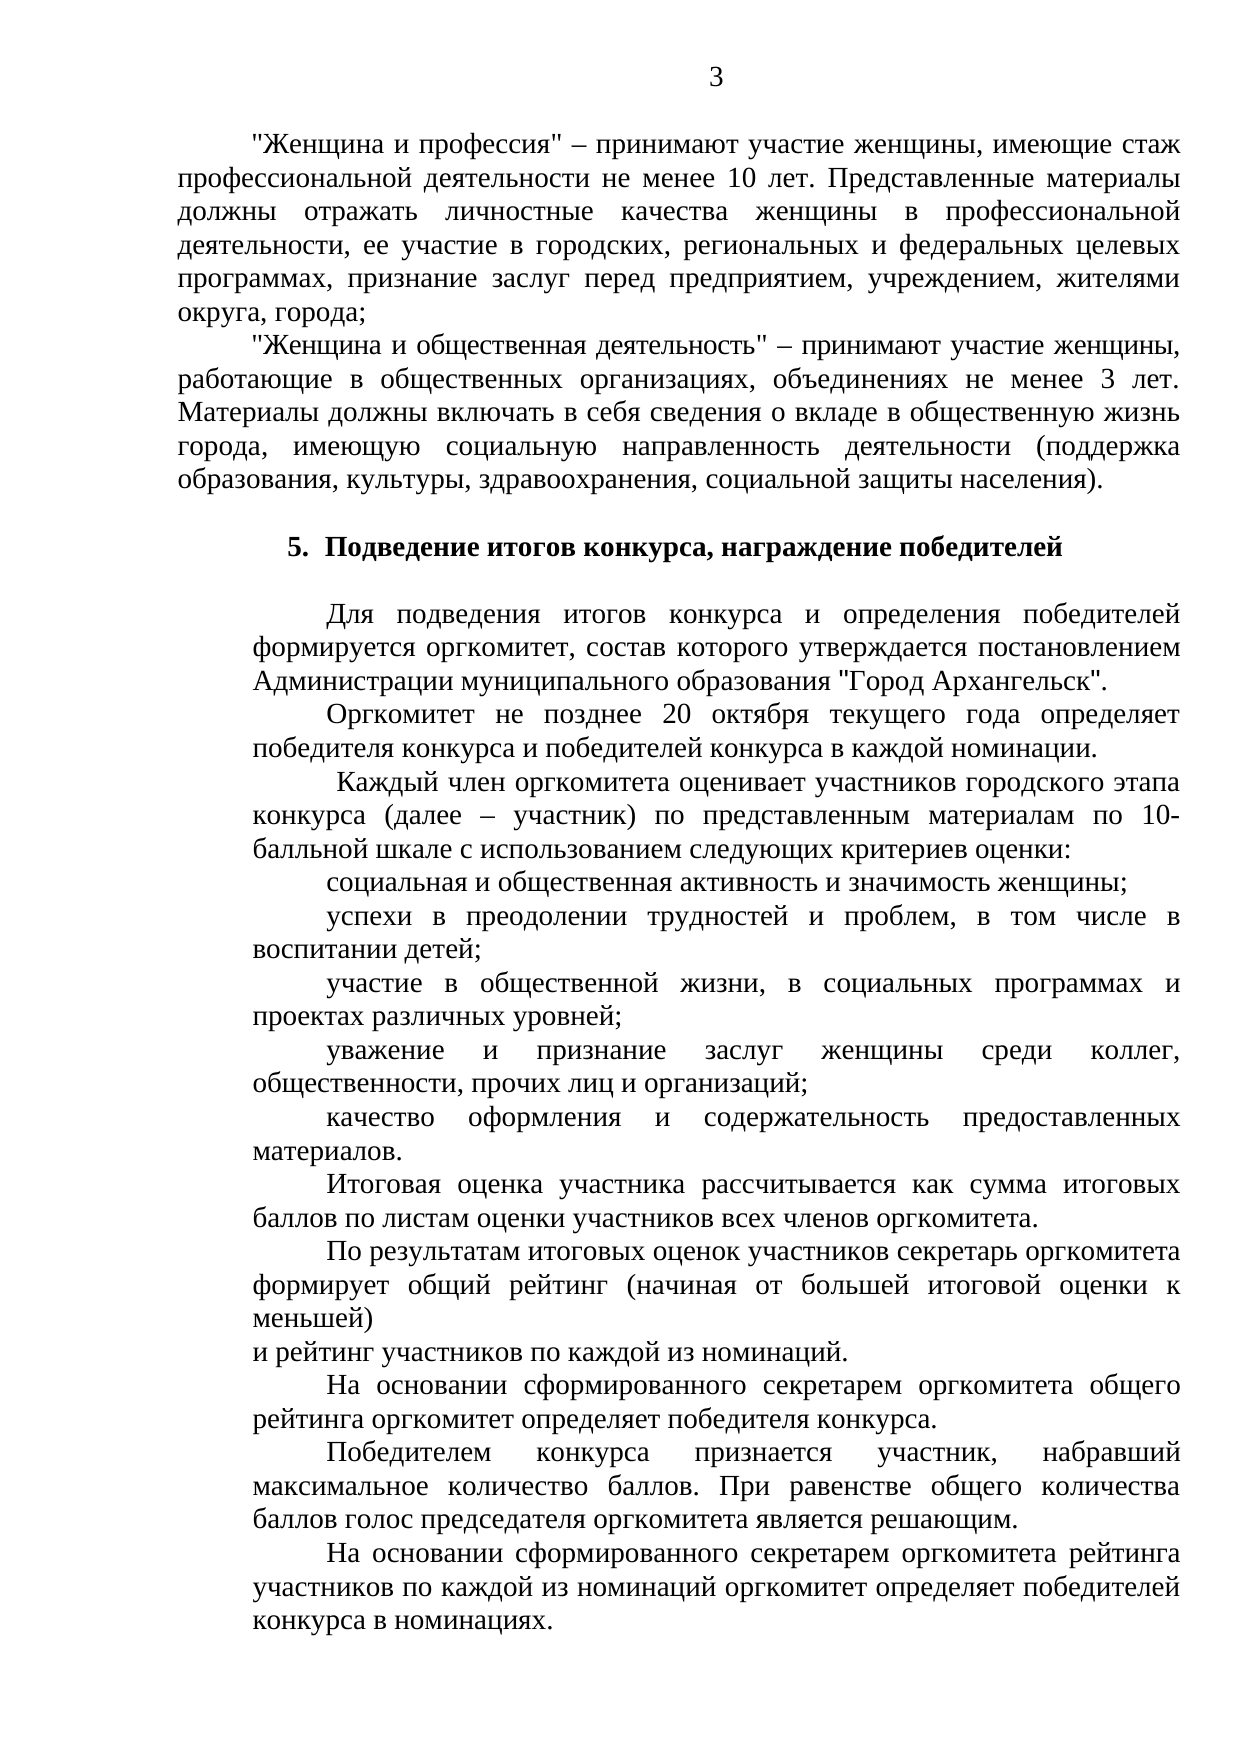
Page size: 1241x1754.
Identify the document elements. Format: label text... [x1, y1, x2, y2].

text успехи в преодолении трудностей и проблем, в том числе в воспитании детей; [252, 898, 1181, 965]
list Подведение итогов конкурса, награждение победителей [169, 529, 1181, 562]
text качество оформления и содержательность предоставленных материалов. [252, 1099, 1181, 1166]
list "Женщина и профессия" ‒ принимают участие женщины, имеющие стаж профессиональной деятельности не менее 10 лет. Представленные материалы должны отражать личностные качества женщины в профессиональной деятельности, ее участие в городских, региональных и федеральных целевых программах, признание заслуг перед предприятием, учреждением, жителями округа, города; [177, 126, 1181, 327]
text На основании сформированного секретарем оргкомитета рейтинга участников по каждой из номинаций оргкомитет определяет победителей конкурса в номинациях. [252, 1535, 1181, 1636]
text На основании сформированного секретарем оргкомитета общего рейтинга оргкомитет определяет победителя конкурса. [252, 1367, 1181, 1434]
text Победителем конкурса признается участник, набравший максимальное количество баллов. При равенстве общего количества баллов голос председателя оргкомитета является решающим. [252, 1434, 1181, 1535]
text социальная и общественная активность и значимость женщины; [252, 864, 1181, 898]
text Оргкомитет не позднее 20 октября текущего года определяет победителя конкурса и победителей конкурса в каждой номинации. [252, 697, 1181, 764]
text Каждый член оргкомитета оценивает участников городского этапа конкурса (далее – участник) по представленным материалам по 10-балльной шкале с использованием следующих критериев оценки: [252, 764, 1181, 864]
text По результатам итоговых оценок участников секретарь оргкомитета формирует общий рейтинг (начиная от большей итоговой оценки к меньшей) и рейтинг участников по каждой из номинаций. [252, 1233, 1181, 1367]
list 3 [177, 59, 1181, 93]
text Для подведения итогов конкурса и определения победителей формируется оргкомитет, состав которого утверждается постановлением Администрации муниципального образования "Город Архангельск". [252, 596, 1181, 697]
text Итоговая оценка участника рассчитывается как сумма итоговых баллов по листам оценки участников всех членов оргкомитета. [252, 1166, 1181, 1233]
text уважение и признание заслуг женщины среди коллег, общественности, прочих лиц и организаций; [252, 1032, 1181, 1099]
text участие в общественной жизни, в социальных программах и проектах различных уровней; [252, 965, 1181, 1032]
list "Женщина и общественная деятельность" ‒ принимают участие женщины, работающие в общественных организациях, объединениях не менее 3 лет. Материалы должны включать в себя сведения о вкладе в общественную жизнь города, имеющую социальную направленность деятельности (поддержка образования, культуры, здравоохранения, социальной защиты населения). [177, 327, 1181, 495]
